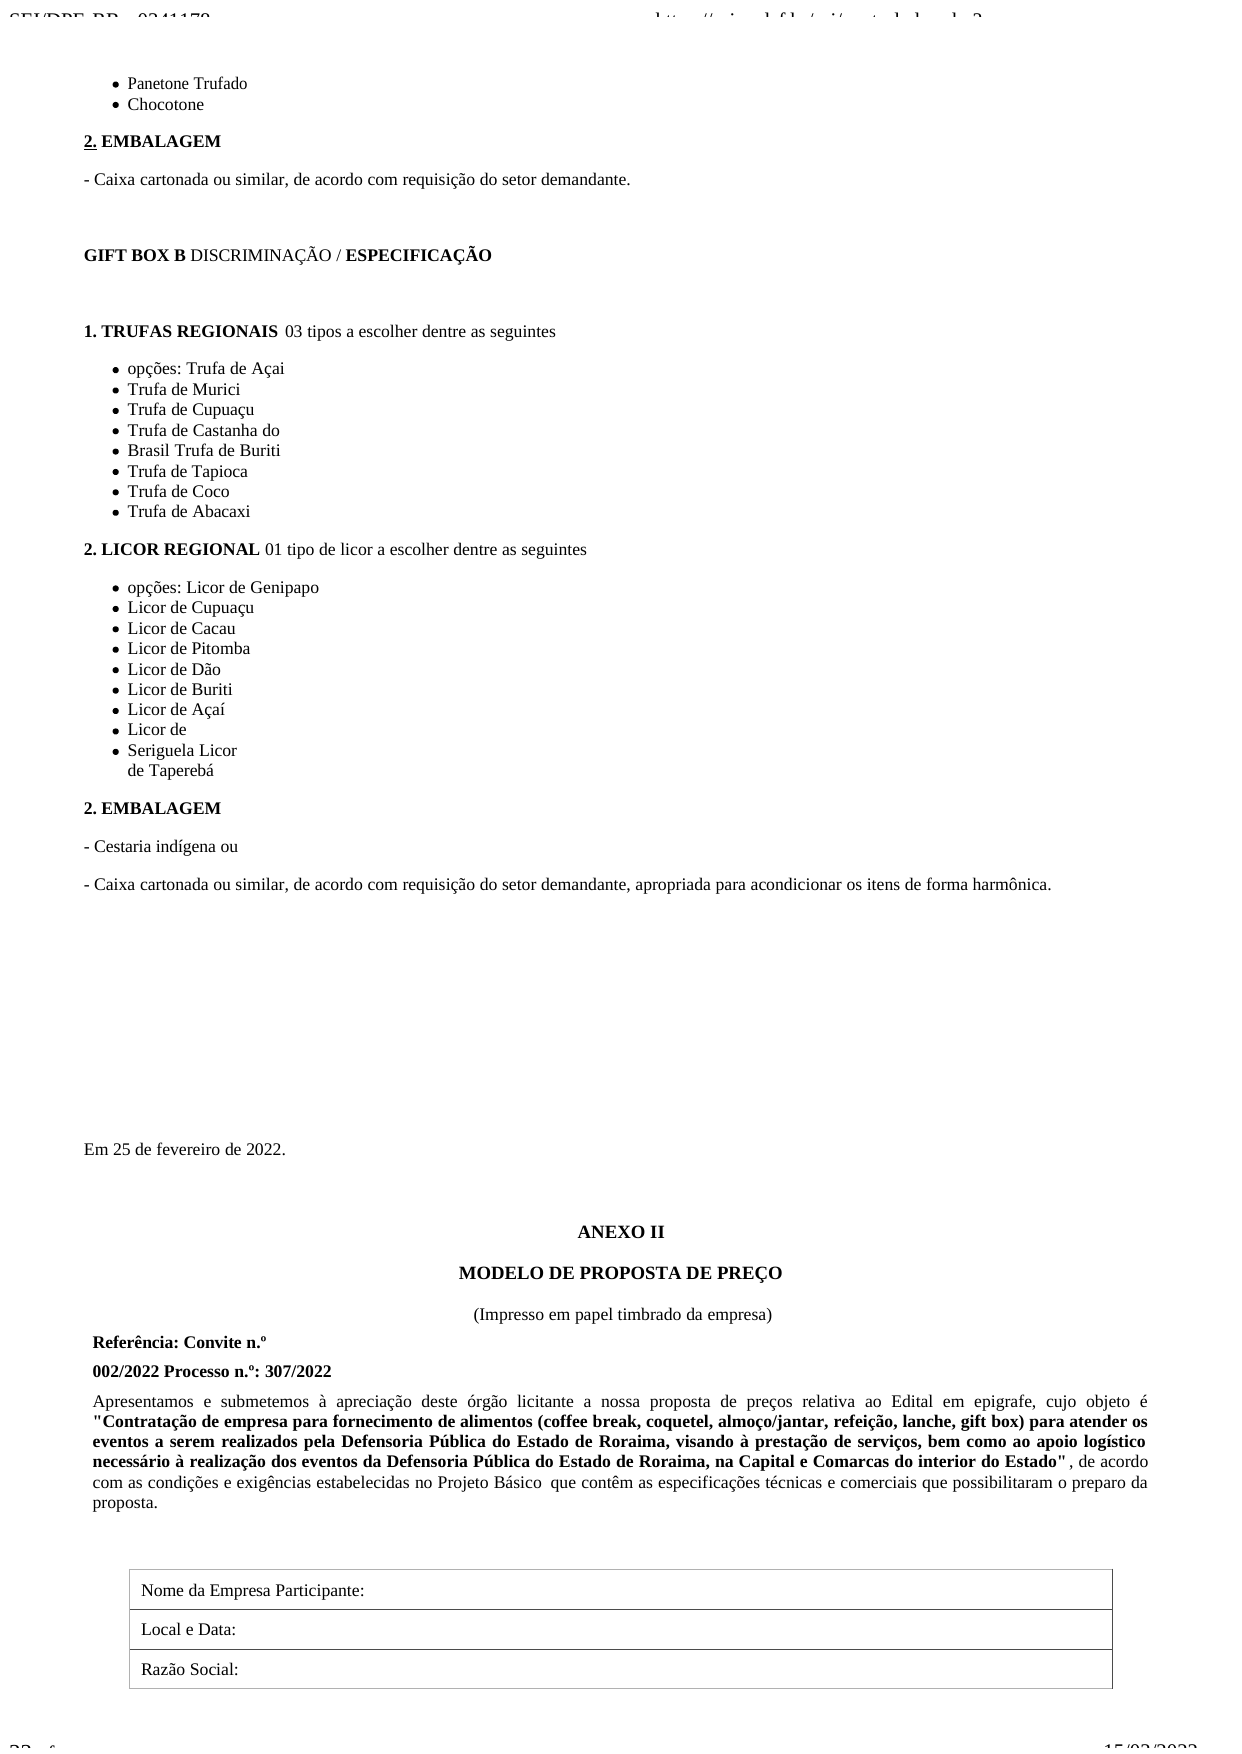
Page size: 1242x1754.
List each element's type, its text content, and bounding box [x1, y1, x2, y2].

table_header Nome da Empresa Participante: [130, 1570, 1112, 1608]
text Em 25 de fevereiro de 2022. [84, 1139, 1171, 1159]
text MODELO DE PROPOSTA DE PREÇO [95, 1262, 1146, 1284]
list Cestaria indígena ou [84, 836, 1171, 856]
text Panetone Trufado Chocotone [127, 73, 265, 114]
list LICOR REGIONAL 01 tipo de licor a escolher dentre as seguintes opções: Licor de Genipapo [84, 522, 638, 597]
subtitle ANEXO II [95, 1221, 1147, 1242]
subtitle EMBALAGEM [84, 798, 1171, 818]
table_cell Razão Social: [130, 1650, 1112, 1688]
text Trufa de Tapioca Trufa de Coco Trufa de Abacaxi [127, 460, 251, 521]
list TRUFAS REGIONAIS 03 tipos a escolher dentre as seguintes opções: Trufa de Açai [84, 303, 608, 378]
table_cell Local e Data: [130, 1610, 1112, 1648]
text Trufa de Murici Trufa de Cupuaçu [127, 379, 254, 419]
list Caixa cartonada ou similar, de acordo com requisição do setor demandante, apropriada para acondicionar os itens de forma harmônica. [84, 874, 1171, 894]
text Licor de Cupuaçu Licor de Cacau Licor de Pitomba Licor de Dão Licor de Buriti Licor de Açaí Licor de Seriguela Licor de Taperebá [127, 597, 258, 780]
list Caixa cartonada ou similar, de acordo com requisição do setor demandante. [84, 169, 1171, 189]
text (Impresso em papel timbrado da empresa) [473, 1303, 1171, 1324]
text GIFT BOX B DISCRIMINAÇÃO / ESPECIFICAÇÃO [84, 245, 1171, 265]
subtitle Referência: Convite n.º 002/2022 Processo n.º: 307/2022 [92, 1332, 337, 1382]
text Trufa de Castanha do Brasil Trufa de Buriti [127, 420, 324, 460]
text Apresentamos e submetemos à apreciação deste órgão licitante a nossa proposta de preços relativa ao Edital em epigrafe, cujo objeto é "Contratação de empresa para fornecimento de alimentos (coffee break, coquetel, almoço/jantar, refeição, lanche, gift box) para atender os eventos a serem realizados pela Defensoria Pública do Estado de Roraima, visando à prestação de serviços, bem como ao apoio logístico necessário à realização dos eventos da Defensoria Pública do Estado de Roraima, na Capital e Comarcas do interior do Estado", de acordo com as condições e exigências estabelecidas no Projeto Básico que contêm as especificações técnicas e comerciais que possibilitaram o preparo da proposta. [92, 1390, 1149, 1512]
subtitle EMBALAGEM [84, 131, 1171, 152]
